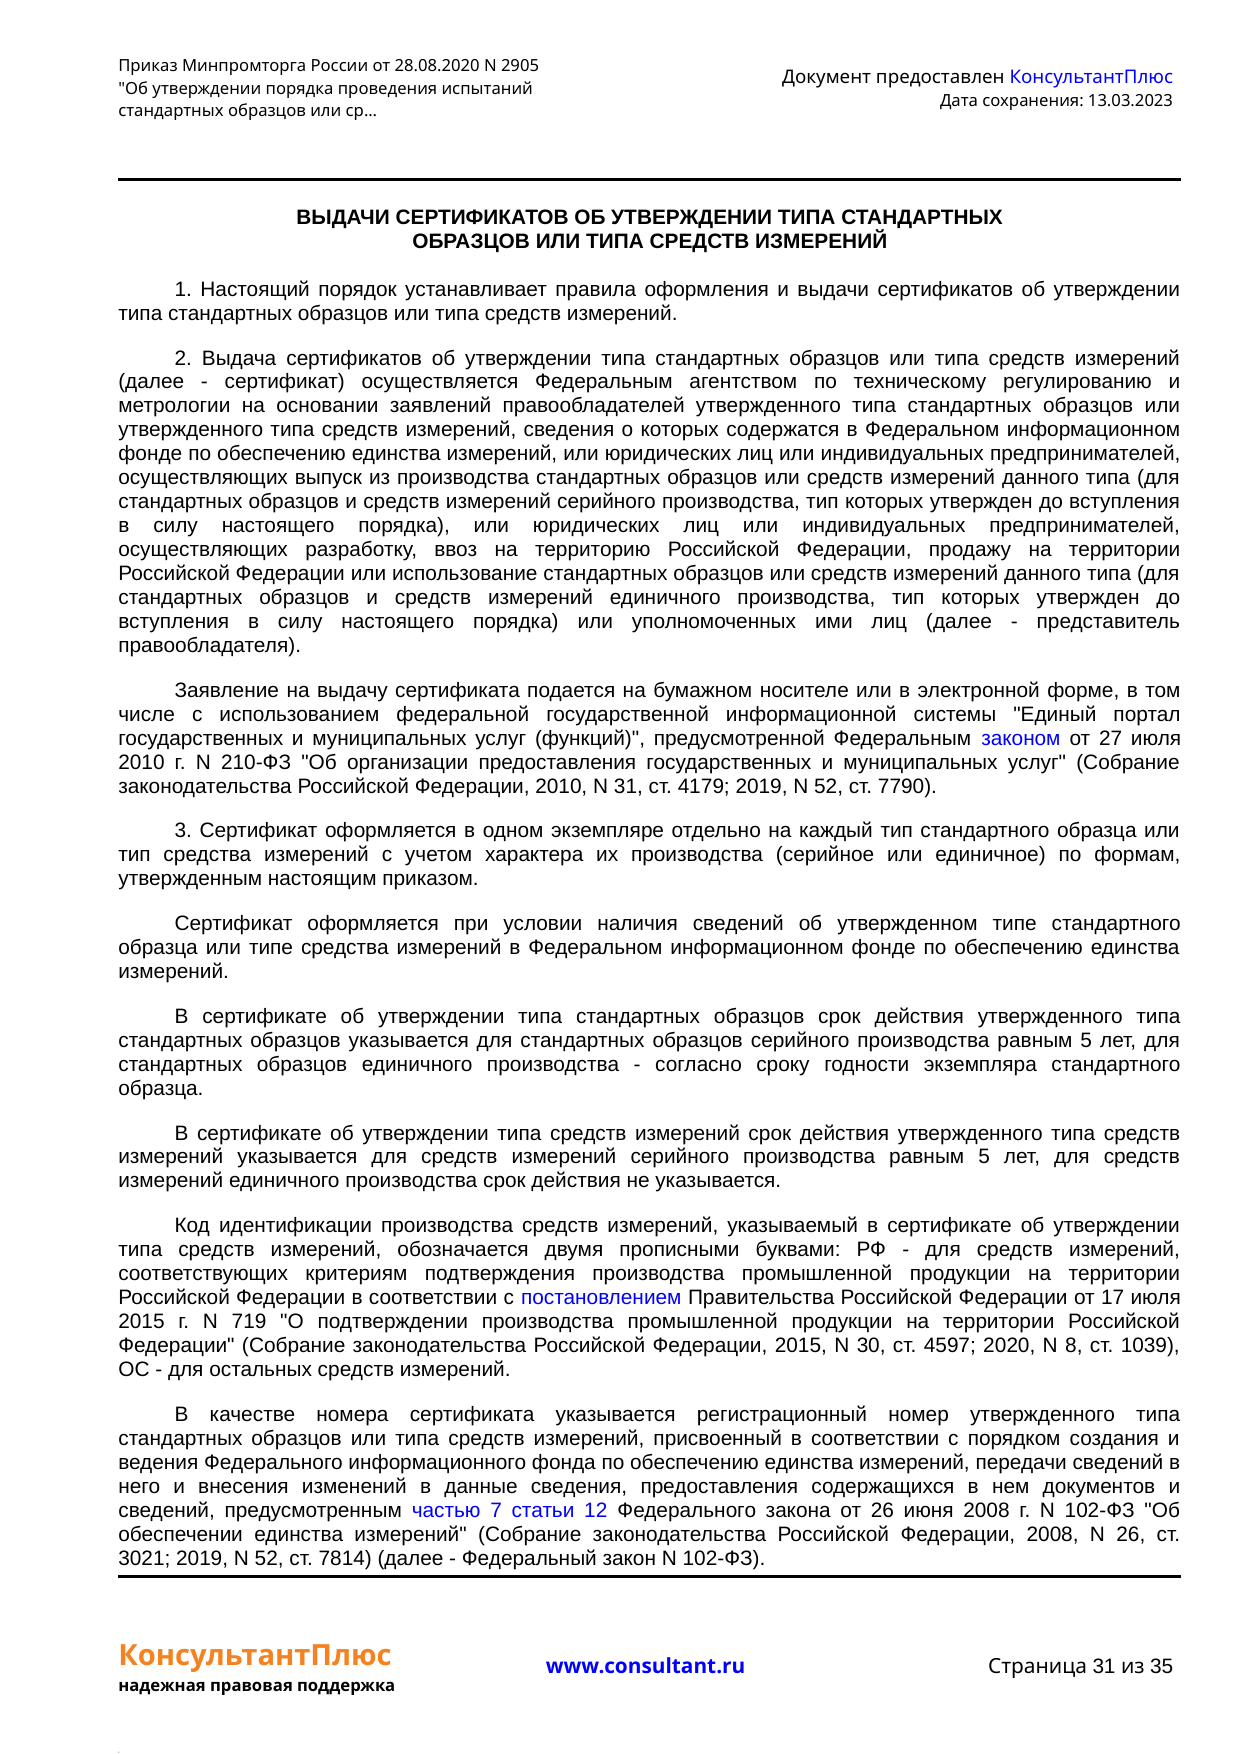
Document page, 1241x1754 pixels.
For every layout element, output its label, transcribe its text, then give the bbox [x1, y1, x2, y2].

text 1. Настоящий порядок устанавливает правила оформления и выдачи сертификатов об утверждении типа стандартных образцов или типа средств измерений. [118, 277, 1181, 324]
title ОБРАЗЦОВ ИЛИ ТИПА СРЕДСТВ ИЗМЕРЕНИЙ [118, 229, 1181, 253]
text Заявление на выдачу сертификата подается на бумажном носителе или в электронной форме, в том числе с использованием федеральной государственной информационной системы "Единый портал государственных и муниципальных услуг (функций)", предусмотренной Федеральным законом от 27 июля 2010 г. N 210-ФЗ "Об организации предоставления государственных и муниципальных услуг" (Собрание законодательства Российской Федерации, 2010, N 31, ст. 4179; 2019, N 52, ст. 7790). [118, 678, 1181, 797]
text 3. Сертификат оформляется в одном экземпляре отдельно на каждый тип стандартного образца или тип средства измерений с учетом характера их производства (серийное или единичное) по формам, утвержденным настоящим приказом. [118, 818, 1181, 890]
text В сертификате об утверждении типа стандартных образцов срок действия утвержденного типа стандартных образцов указывается для стандартных образцов серийного производства равным 5 лет, для стандартных образцов единичного производства - согласно сроку годности экземпляра стандартного образца. [118, 1004, 1181, 1099]
text 2. Выдача сертификатов об утверждении типа стандартных образцов или типа средств измерений (далее - сертификат) осуществляется Федеральным агентством по техническому регулированию и метрологии на основании заявлений правообладателей утвержденного типа стандартных образцов или утвержденного типа средств измерений, сведения о которых содержатся в Федеральном информационном фонде по обеспечению единства измерений, или юридических лиц или индивидуальных предпринимателей, осуществляющих выпуск из производства стандартных образцов или средств измерений данного типа (для стандартных образцов и средств измерений серийного производства, тип которых утвержден до вступления в силу настоящего порядка), или юридических лиц или индивидуальных предпринимателей, осуществляющих разработку, ввоз на территорию Российской Федерации, продажу на территории Российской Федерации или использование стандартных образцов или средств измерений данного типа (для стандартных образцов и средств измерений единичного производства, тип которых утвержден до вступления в силу настоящего порядка) или уполномоченных ими лиц (далее - представитель правообладателя). [118, 345, 1181, 657]
text В качестве номера сертификата указывается регистрационный номер утвержденного типа стандартных образцов или типа средств измерений, присвоенный в соответствии с порядком создания и ведения Федерального информационного фонда по обеспечению единства измерений, передачи сведений в него и внесения изменений в данные сведения, предоставления содержащихся в нем документов и сведений, предусмотренным частью 7 статьи 12 Федерального закона от 26 июня 2008 г. N 102-ФЗ "Об обеспечении единства измерений" (Собрание законодательства Российской Федерации, 2008, N 26, ст. 3021; 2019, N 52, ст. 7814) (далее - Федеральный закон N 102-ФЗ). [118, 1402, 1181, 1569]
text Код идентификации производства средств измерений, указываемый в сертификате об утверждении типа средств измерений, обозначается двумя прописными буквами: РФ - для средств измерений, соответствующих критериям подтверждения производства промышленной продукции на территории Российской Федерации в соответствии с постановлением Правительства Российской Федерации от 17 июля 2015 г. N 719 "О подтверждении производства промышленной продукции на территории Российской Федерации" (Собрание законодательства Российской Федерации, 2015, N 30, ст. 4597; 2020, N 8, ст. 1039), ОС - для остальных средств измерений. [118, 1213, 1181, 1381]
text В сертификате об утверждении типа средств измерений срок действия утвержденного типа средств измерений указывается для средств измерений серийного производства равным 5 лет, для средств измерений единичного производства срок действия не указывается. [118, 1120, 1181, 1192]
text Сертификат оформляется при условии наличия сведений об утвержденном типе стандартного образца или типе средства измерений в Федеральном информационном фонде по обеспечению единства измерений. [118, 911, 1181, 983]
title ВЫДАЧИ СЕРТИФИКАТОВ ОБ УТВЕРЖДЕНИИ ТИПА СТАНДАРТНЫХ [118, 205, 1181, 229]
